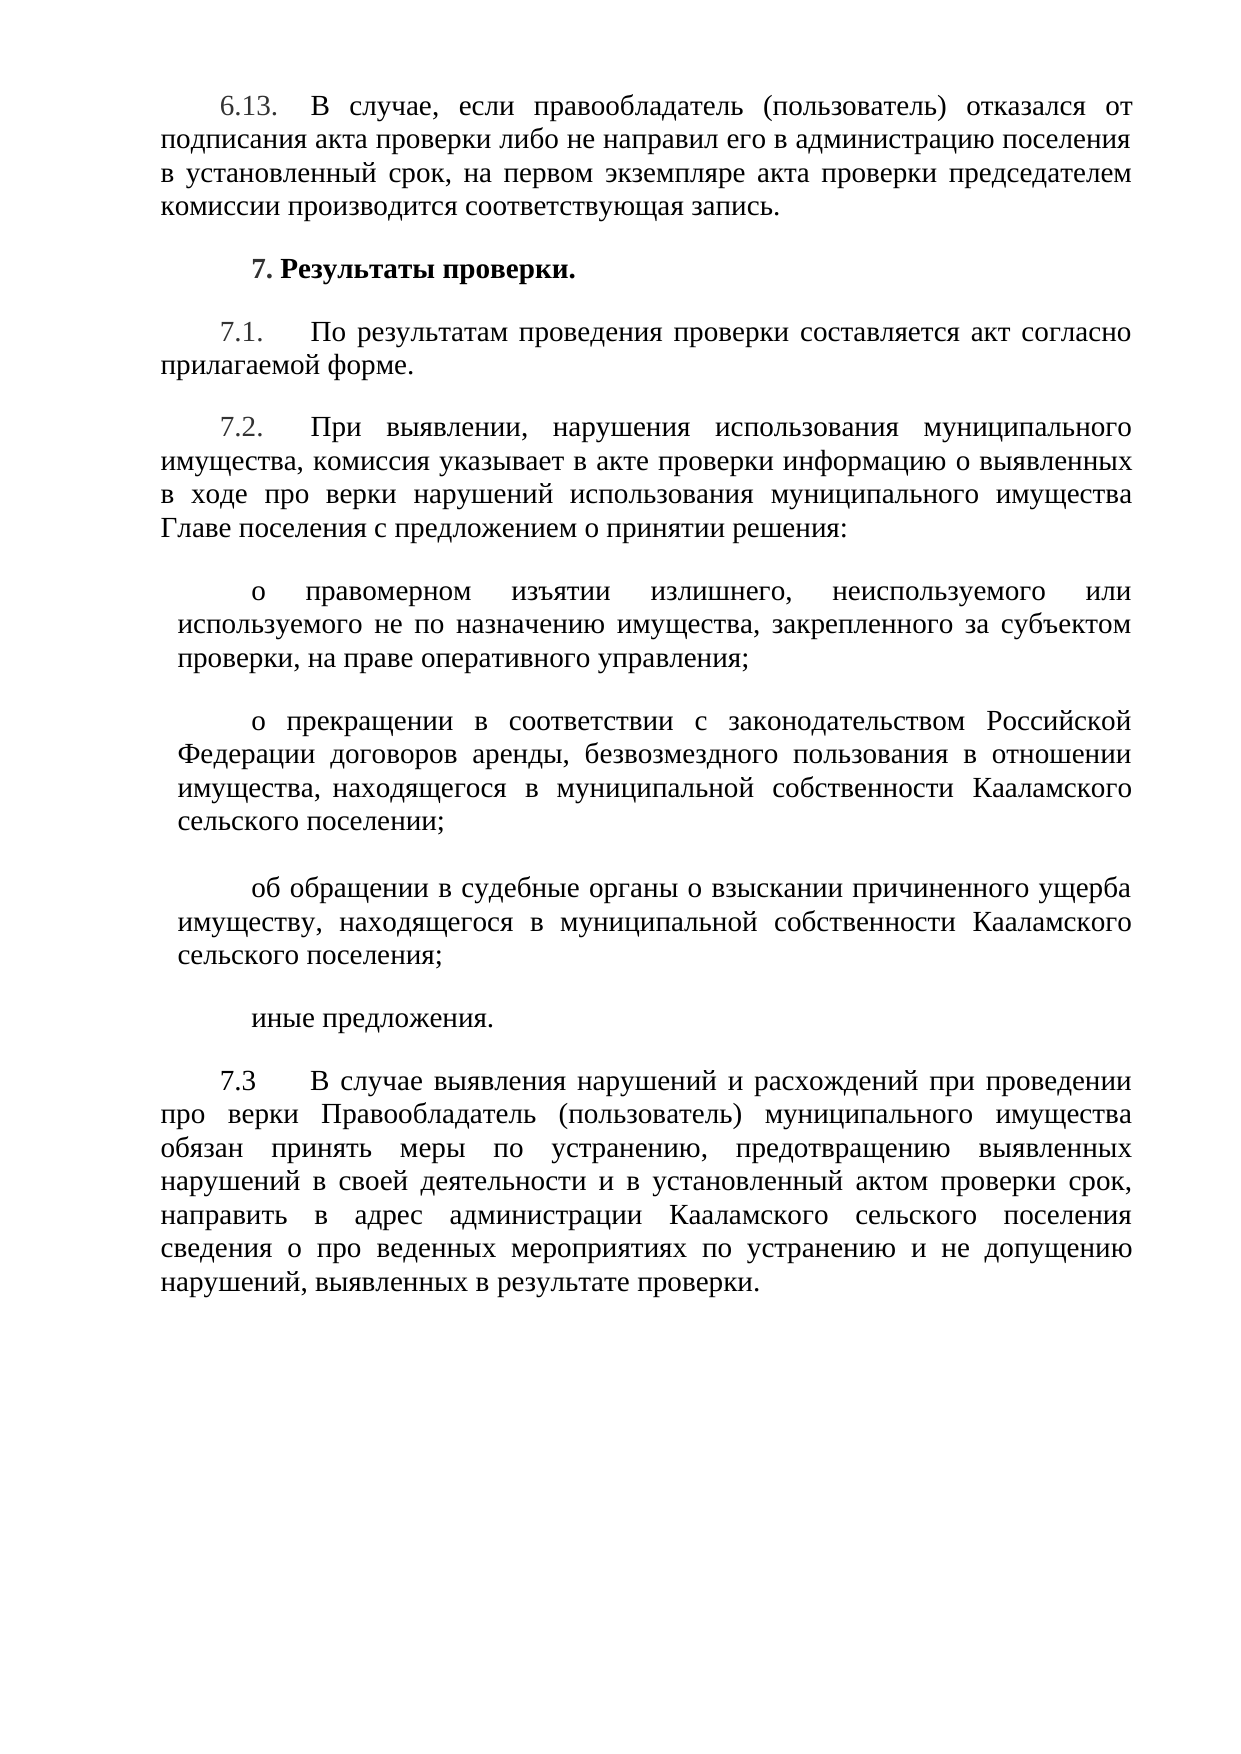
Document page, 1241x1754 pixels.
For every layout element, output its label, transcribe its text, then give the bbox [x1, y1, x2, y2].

text о прекращении в соответствии с законодательством Российской Федерации договоров аренды, безвозмездного пользования в отношении имущества, находящегося в муниципальной собственности Кааламского сельского поселении; [177, 703, 1132, 837]
list В случае, если правообладатель (пользователь) отказался от подписания акта проверки либо не направил его в администрацию поселения в установленный срок, на первом экземпляре акта проверки председателем комиссии производится соответствующая запись. [160, 88, 1132, 222]
text 7.3 В случае выявления нарушений и расхождений при проведении про верки Правообладатель (пользователь) муниципального имущества обязан принять меры по устранению, предотвращению выявленных нарушений в своей деятельности и в установленный актом проверки срок, направить в адрес администрации Кааламского сельского поселения сведения о про веденных мероприятиях по устранению и не допущению нарушений, выявленных в результате проверки. [160, 1063, 1133, 1297]
text об обращении в судебные органы о взыскании причиненного ущерба имуществу, находящегося в муниципальной собственности Кааламского сельского поселения; [177, 870, 1132, 971]
list По результатам проведения проверки составляется акт согласно прилагаемой форме. [160, 314, 1132, 381]
text иные предложения. [251, 1000, 1151, 1033]
text о правомерном изъятии излишнего, неиспользуемого или используемого не по назначению имущества, закрепленного за субъектом проверки, на праве оперативного управления; [177, 573, 1132, 673]
subtitle Результаты проверки. [251, 252, 1151, 285]
list При выявлении, нарушения использования муниципального имущества, комиссия указывает в акте проверки информацию о выявленных в ходе про верки нарушений использования муниципального имущества Главе поселения с предложением о принятии решения: [160, 409, 1133, 544]
